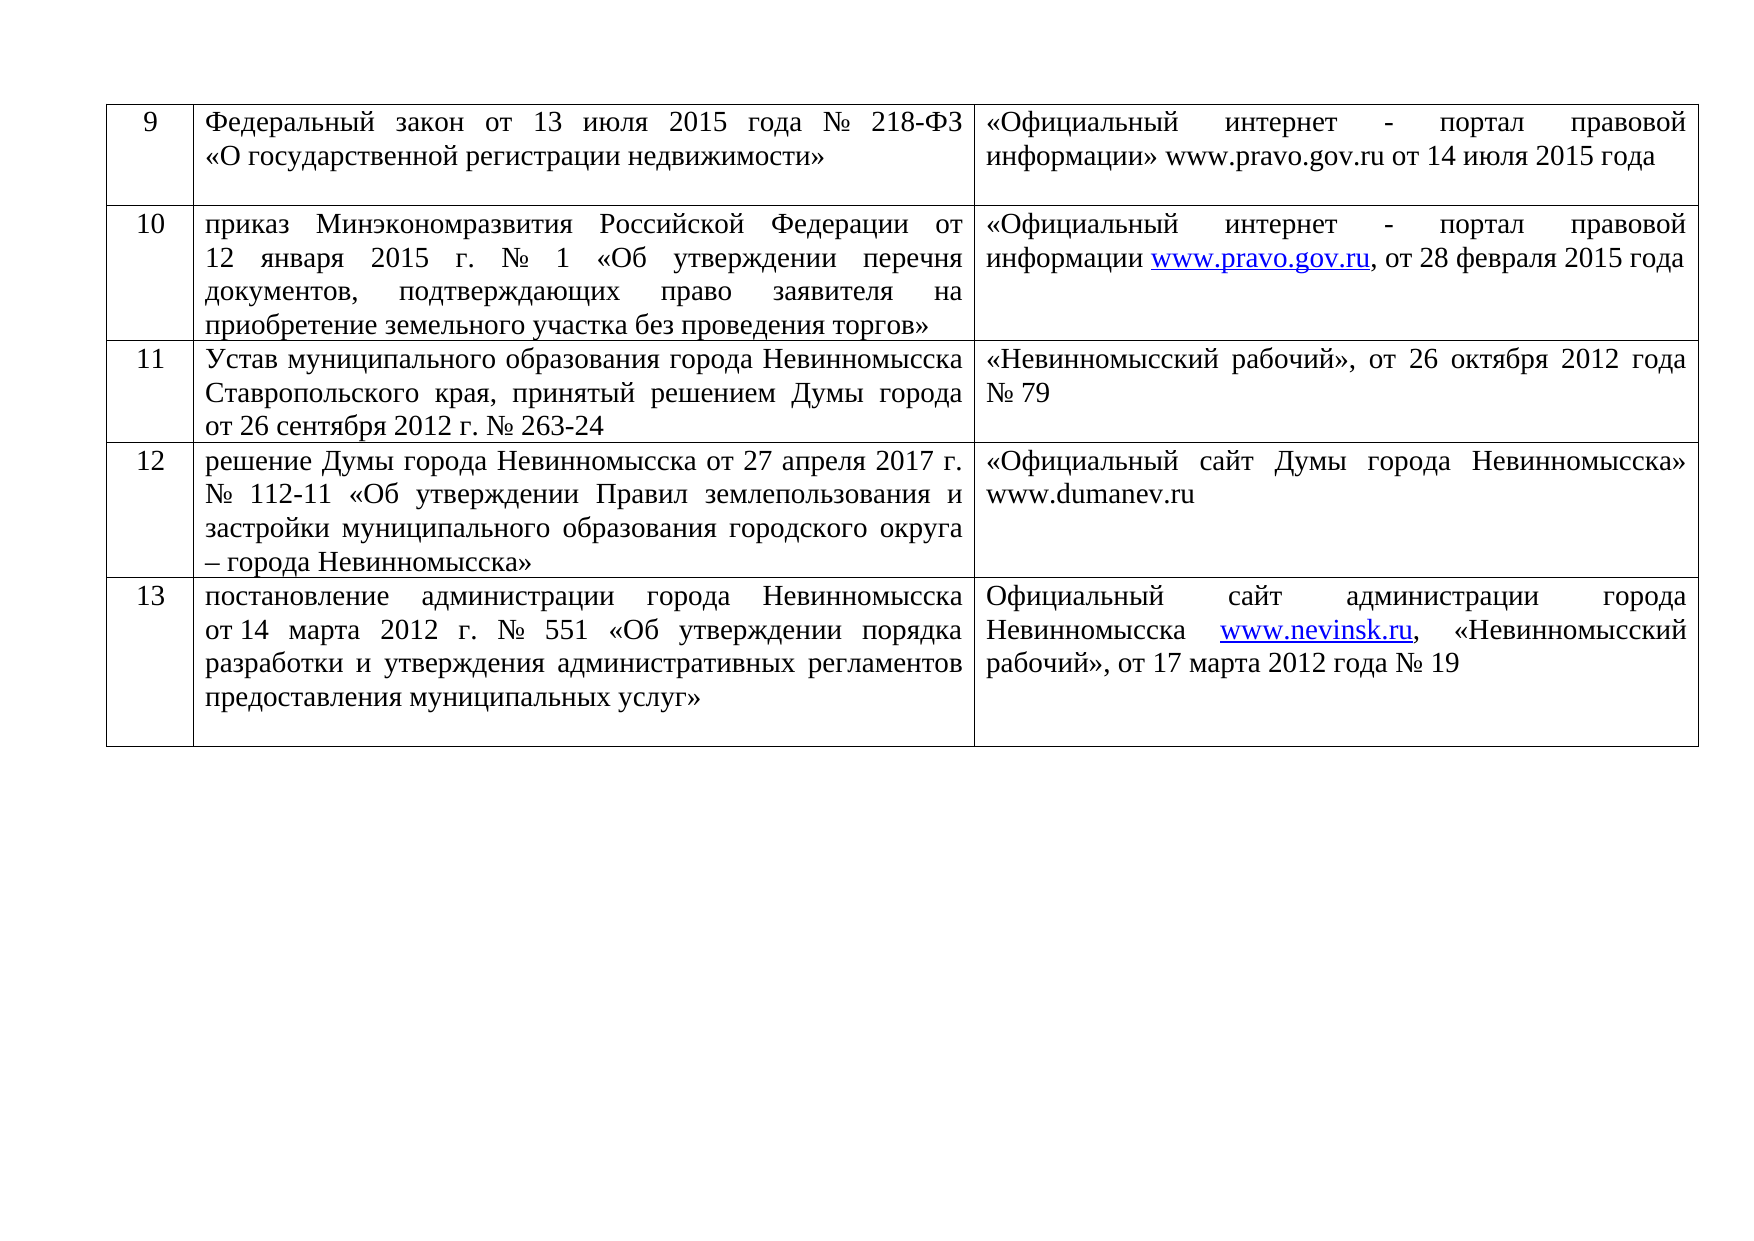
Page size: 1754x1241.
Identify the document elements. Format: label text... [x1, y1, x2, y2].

table_cell 10 [107, 206, 193, 340]
table_cell приказ Минэкономразвития Российской Федерации от 12 января . № 1 «Об утверждении перечня документов, подтверждающих право заявителя на приобретение земельного участка без проведения торгов» [194, 206, 974, 340]
table_cell Устав муниципального образования города Невинномысска Ставропольского края, принятый решением Думы города от 26 сентября . № 263-24 [194, 341, 974, 442]
table_cell 13 [107, 578, 193, 746]
table_cell «Официальный интернет - портал правовой информации» www.pravo.gov.ru от 14 июля 2015 года [975, 105, 1698, 205]
table_cell Официальный сайт администрации города Невинномысска www.nevinsk.ru, «Невинномысский рабочий», от 17 марта 2012 года № 19 [975, 578, 1698, 746]
table_cell 9 [107, 105, 193, 205]
table_cell Федеральный закон от 13 июля 2015 года № 218-ФЗ «О государственной регистрации недвижимости» [194, 105, 974, 205]
table_cell «Официальный сайт Думы города Невинномысска» www.dumanev.ru [975, 443, 1698, 577]
table_cell 12 [107, 443, 193, 577]
table_cell «Официальный интернет - портал правовой информации www.pravo.gov.ru, от 28 февраля 2015 года [975, 206, 1698, 340]
table_cell «Невинномысский рабочий», от 26 октября 2012 года № 79 [975, 341, 1698, 442]
table_cell 11 [107, 341, 193, 442]
table_cell постановление администрации города Невинномысска от 14 марта . № 551 «Об утверждении порядка разработки и утверждения административных регламентов предоставления муниципальных услуг» [194, 578, 974, 746]
table_cell решение Думы города Невинномысска от 27 апреля . № 112-11 «Об утверждении Правил землепользования и застройки муниципального образования городского округа – города Невинномысска» [194, 443, 974, 577]
